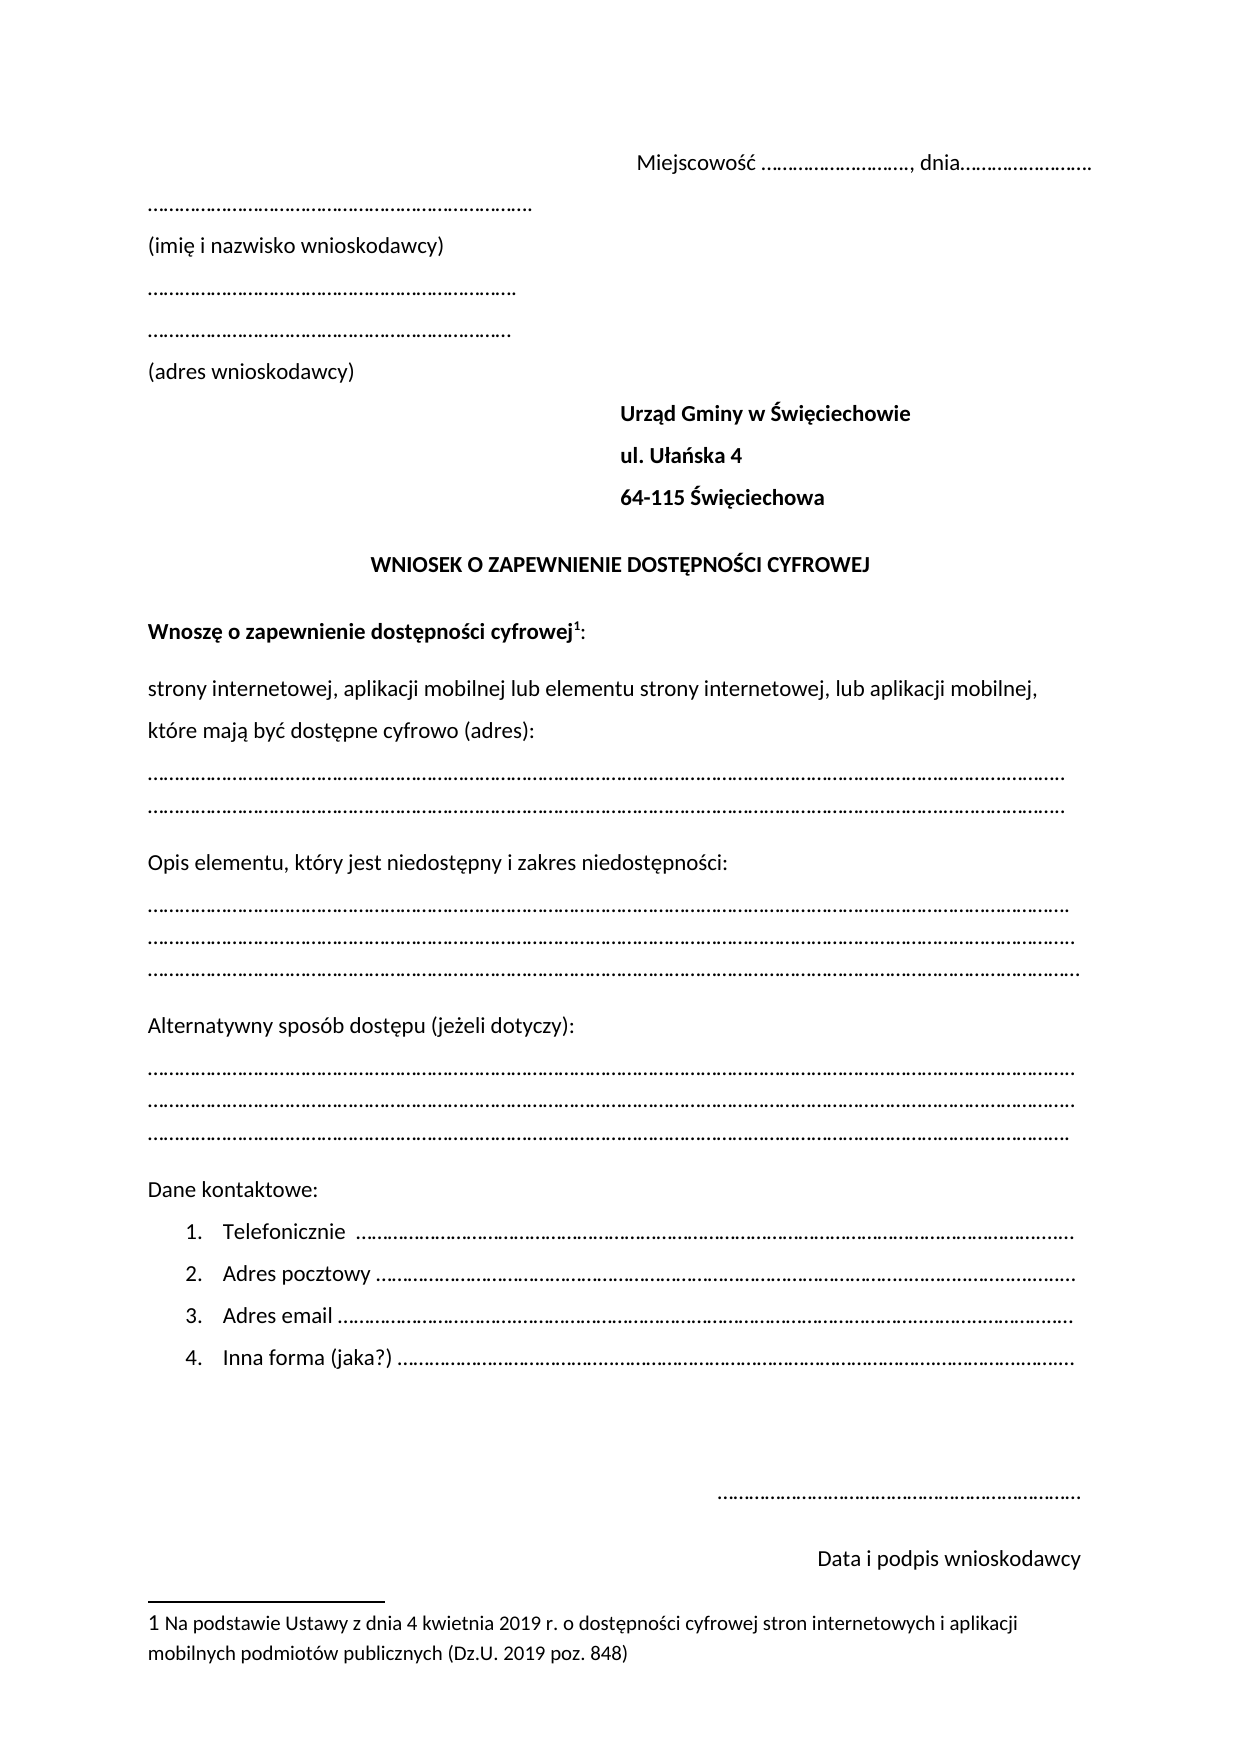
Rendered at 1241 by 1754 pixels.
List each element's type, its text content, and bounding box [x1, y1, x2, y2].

text (imię i nazwisko wnioskodawcy) [148, 232, 1093, 259]
list Alternatywny sposób dostępu (jeżeli dotyczy): [148, 1011, 1081, 1039]
list …………………………………………………………………………………………………………………………………………………………..…………………………………………………………………………………………………………………………………………………………..…………………………………………………………………………………………………………………………………………………………. [148, 1053, 1081, 1146]
list ………………………………………………………………………………………………………………………………………………………….…………………………………………………………………………………………………………………………………………………………..…………………………………………………………………………………………………………………………………………………………… [148, 890, 1081, 982]
list Dane kontaktowe: [148, 1175, 1081, 1203]
list Telefonicznie …………………………………………………………………………………………………………………....… [185, 1217, 1081, 1245]
list Opis elementu, który jest niedostępny i zakres niedostępności: [148, 848, 1081, 876]
text Urząd Gminy w Święciechowie [620, 399, 1094, 427]
text ………………………………………………………………. [148, 189, 1093, 218]
list ……………………………………………………………………………………………………………………………………………….……….. [148, 758, 1081, 787]
text Miejscowość ………………………., dnia……………………. [148, 148, 1093, 176]
text ul. Ułańska 4 [620, 441, 1094, 469]
list Adres email …………………………….…………………………………………………………………..………..…………..… [185, 1301, 1081, 1329]
text ……………………………………………………………. [148, 273, 1093, 302]
text Wnoszę o zapewnienie dostępności cyfrowej: [148, 617, 1093, 645]
list …………………………………………………………………………………………………………………………………….………………….. [148, 791, 1081, 819]
text (adres wnioskodawcy) [148, 357, 1093, 386]
list strony internetowej, aplikacji mobilnej lub elementu strony internetowej, lub aplikacji mobilnej, które mają być dostępne cyfrowo (adres): [148, 674, 1081, 744]
list Inna forma (jaka?) …………………………………..…………………………………………………….…………….…….… [185, 1343, 1081, 1371]
subtitle WNIOSEK O ZAPEWNIENIE DOSTĘPNOŚCI CYFROWEJ [148, 550, 1093, 578]
list Adres pocztowy ………………………………………………………………………………………..………..……..….…..… [185, 1259, 1081, 1287]
list …………………………………………………………… [148, 1477, 1081, 1505]
text …………………………………………………………… [148, 316, 1093, 343]
text 64-115 Święciechowa [620, 483, 1093, 511]
list Data i podpis wnioskodawcy [148, 1544, 1081, 1572]
